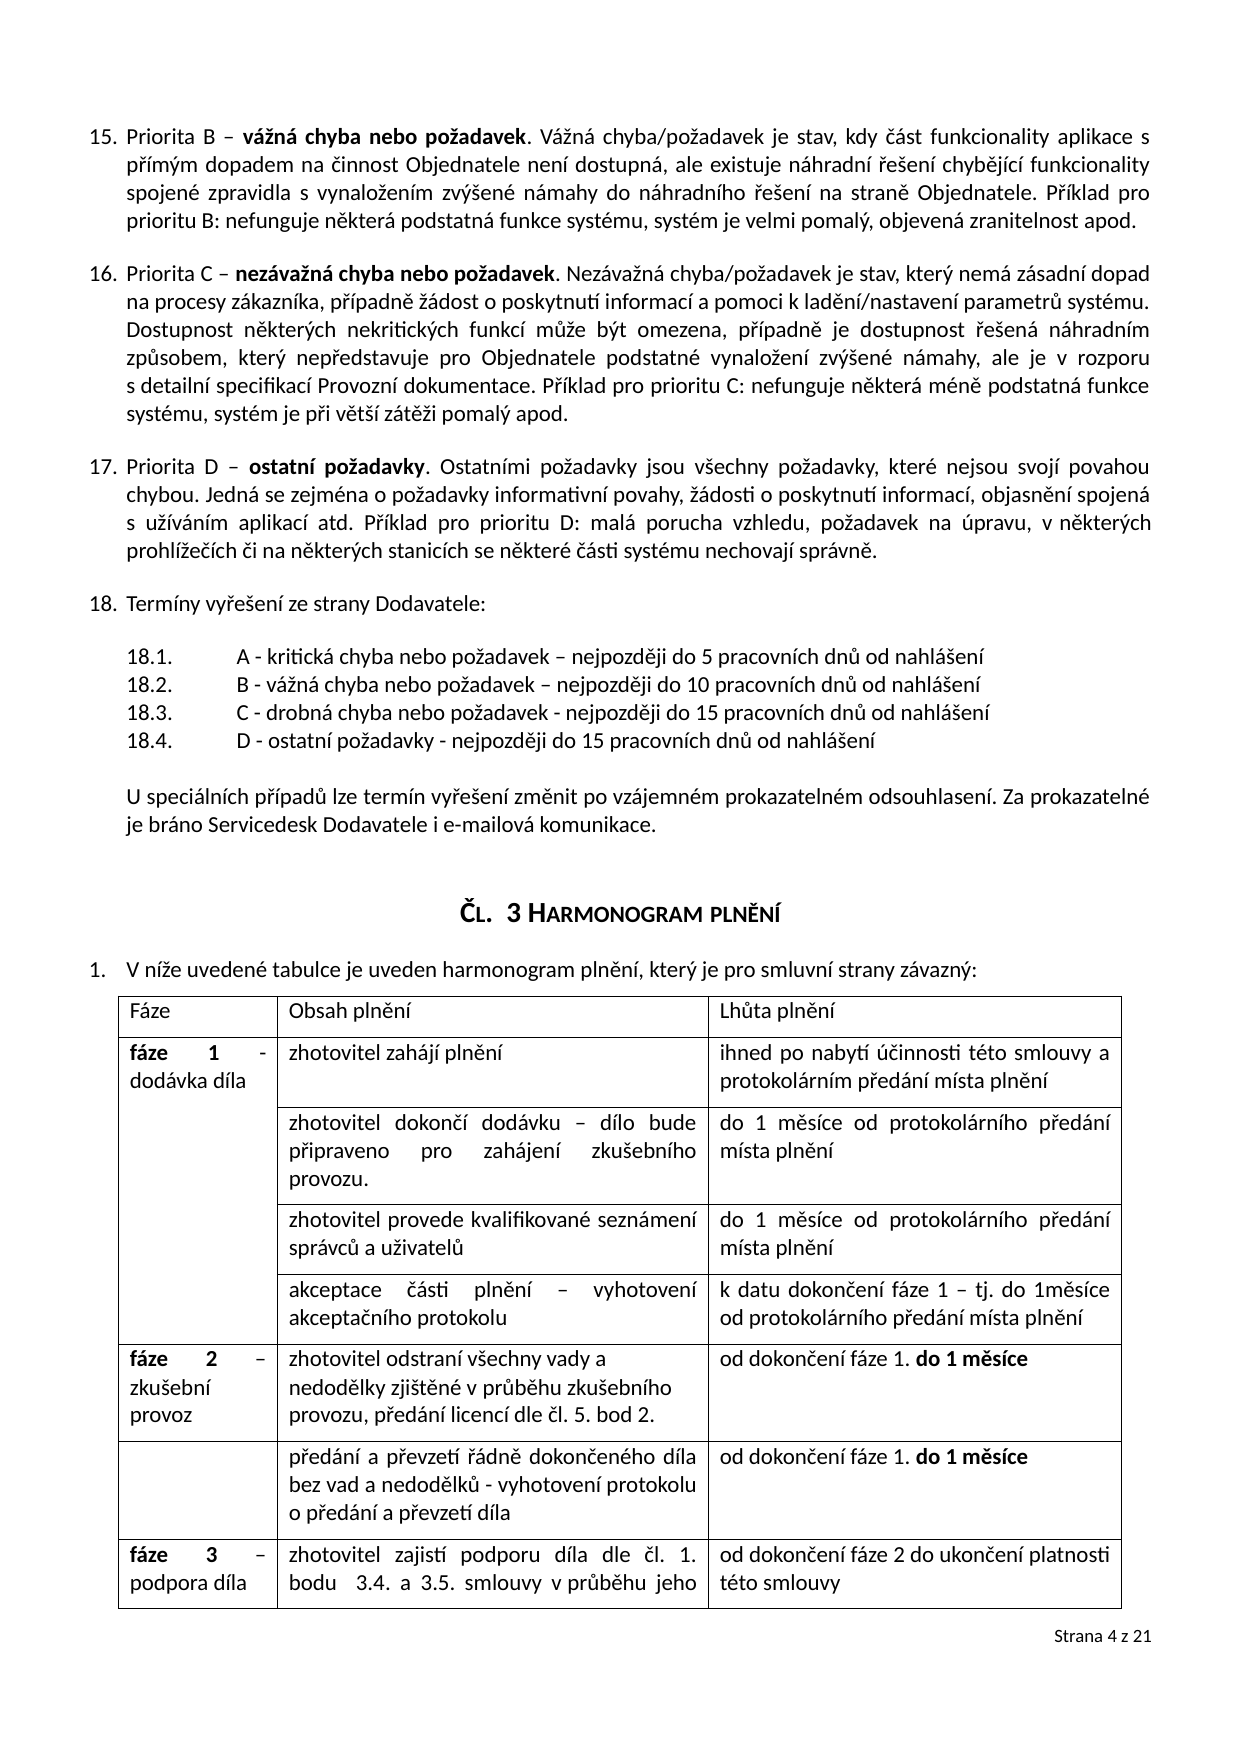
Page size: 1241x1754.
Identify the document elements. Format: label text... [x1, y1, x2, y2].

text U speciálních případů lze termín vyřešení změnit po vzájemném prokazatelném odsouhlasení. Za prokazatelné je bráno Servicedesk Dodavatele i e-mailová komunikace. [126, 782, 1152, 838]
table_cell ihned po nabytí účinnosti této smlouvy a protokolárním předání místa plnění [709, 1038, 1121, 1107]
table_cell zhotovitel odstraní všechny vady a nedodělky zjištěné v průběhu zkušebního provozu, předání licencí dle čl. 5. bod 2. [278, 1345, 708, 1441]
table_cell do 1 měsíce od protokolárního předání místa plnění [709, 1205, 1121, 1274]
table_cell zhotovitel dokončí dodávku – dílo bude připraveno pro zahájení zkušebního provozu. [278, 1108, 708, 1204]
table_cell od dokončení fáze 1. do 1 měsíce [709, 1345, 1121, 1441]
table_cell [119, 1540, 277, 1608]
table_cell zhotovitel provede kvalifikované seznámení správců a uživatelů [278, 1205, 708, 1274]
table_cell fáze 1 - dodávka díla [119, 1038, 277, 1343]
list Priorita C – nezávažná chyba nebo požadavek. Nezávažná chyba/požadavek je stav, který nemá zásadní dopad na procesy zákazníka, případně žádost o poskytnutí informací a pomoci k ladění/nastavení parametrů systému. Dostupnost některých nekritických funkcí může být omezena, případně je dostupnost řešená náhradním způsobem, který nepředstavuje pro Objednatele podstatné vynaložení zvýšené námahy, ale je v rozporu s detailní specifikací Provozní dokumentace. Příklad pro prioritu C: nefunguje některá méně podstatná funkce systému, systém je při větší zátěži pomalý apod. [89, 259, 1152, 427]
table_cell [278, 1540, 708, 1608]
list D - ostatní požadavky - nejpozději do 15 pracovních dnů od nahlášení [126, 726, 1152, 754]
table_cell předání a převzetí řádně dokončeného díla bez vad a nedodělků - vyhotovení protokolu o předání a převzetí díla [278, 1442, 708, 1539]
table_cell k datu dokončení fáze 1 – tj. do 1měsíce od protokolárního předání místa plnění [709, 1275, 1121, 1343]
list A - kritická chyba nebo požadavek – nejpozději do 5 pracovních dnů od nahlášení [126, 642, 1152, 670]
table_cell od dokončení fáze 1. do 1 měsíce [709, 1442, 1121, 1539]
list Priorita D – ostatní požadavky. Ostatními požadavky jsou všechny požadavky, které nejsou svojí povahou chybou. Jedná se zejména o požadavky informativní povahy, žádosti o poskytnutí informací, objasnění spojená s užíváním aplikací atd. Příklad pro prioritu D: malá porucha vzhledu, požadavek na úpravu, v některých prohlížečích či na některých stanicích se některé části systému nechovají správně. [89, 452, 1152, 564]
table_cell fáze 2 – zkušební provoz [119, 1345, 277, 1441]
table_header Lhůta plnění [709, 997, 1121, 1037]
list B - vážná chyba nebo požadavek – nejpozději do 10 pracovních dnů od nahlášení [126, 670, 1152, 698]
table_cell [709, 1540, 1121, 1608]
list Termíny vyřešení ze strany Dodavatele: [89, 589, 1152, 617]
table_cell akceptace části plnění – vyhotovení akceptačního protokolu [278, 1275, 708, 1343]
list Priorita B – vážná chyba nebo požadavek. Vážná chyba/požadavek je stav, kdy část funkcionality aplikace s přímým dopadem na činnost Objednatele není dostupná, ale existuje náhradní řešení chybějící funkcionality spojené zpravidla s vynaložením zvýšené námahy do náhradního řešení na straně Objednatele. Příklad pro prioritu B: nefunguje některá podstatná funkce systému, systém je velmi pomalý, objevená zranitelnost apod. [89, 122, 1152, 234]
subtitle Harmonogram plnění [89, 894, 1152, 930]
list V níže uvedené tabulce je uveden harmonogram plnění, který je pro smluvní strany závazný: [89, 955, 1152, 983]
table_cell zhotovitel zahájí plnění [278, 1038, 708, 1107]
table_header Fáze [119, 997, 277, 1037]
list C - drobná chyba nebo požadavek - nejpozději do 15 pracovních dnů od nahlášení [126, 698, 1152, 726]
table_cell do 1 měsíce od protokolárního předání místa plnění [709, 1108, 1121, 1204]
table_header Obsah plnění [278, 997, 708, 1037]
table_cell [119, 1442, 277, 1539]
